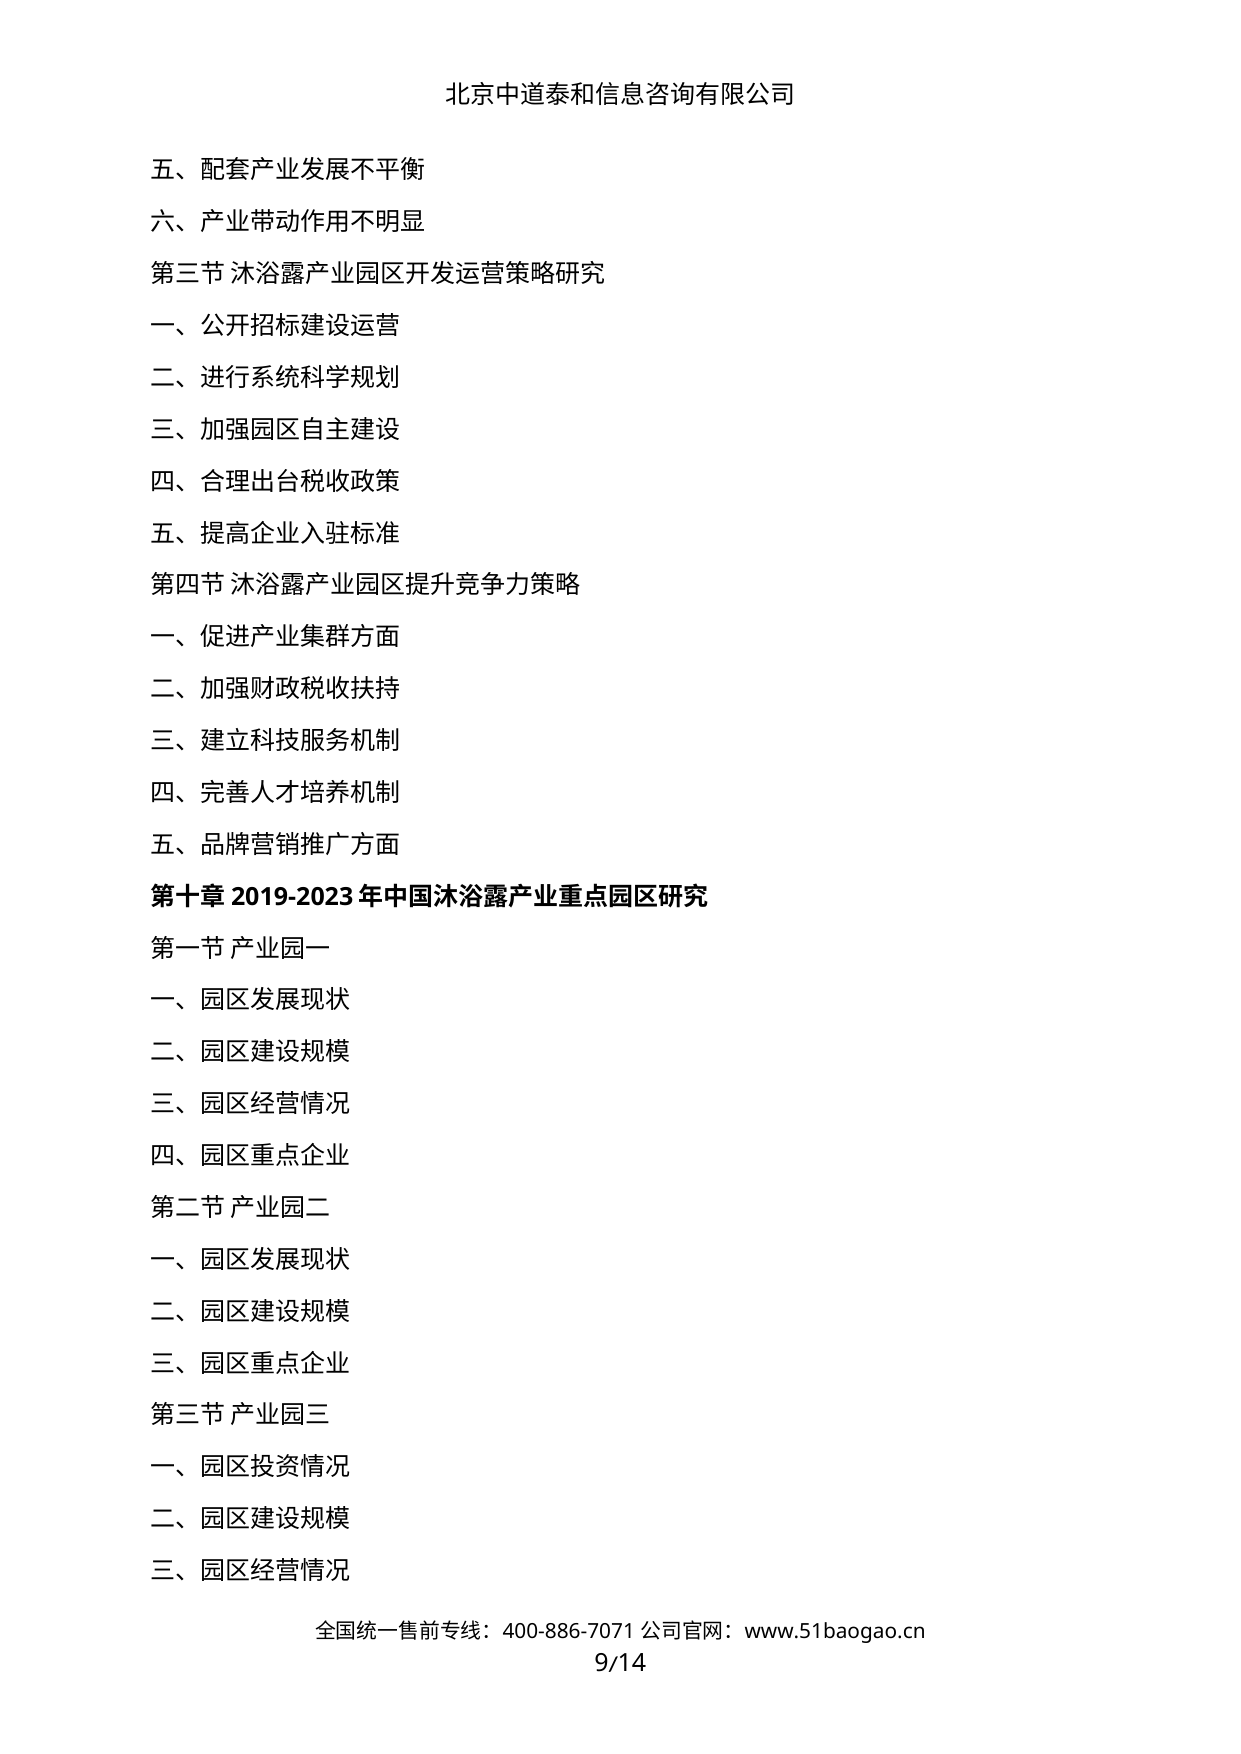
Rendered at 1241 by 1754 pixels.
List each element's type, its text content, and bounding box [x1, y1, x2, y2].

text 二、进行系统科学规划 [150, 357, 1090, 394]
text 五、配套产业发展不平衡 [150, 150, 1090, 186]
text 一、促进产业集群方面 [150, 617, 1090, 653]
text 一、园区发展现状 [150, 980, 1090, 1016]
text 四、完善人才培养机制 [150, 772, 1090, 809]
text 第十章 2019-2023年中国沐浴露产业重点园区研究 [150, 876, 1090, 912]
text 第三节 沐浴露产业园区开发运营策略研究 [150, 254, 1090, 290]
text 三、加强园区自主建设 [150, 409, 1090, 446]
text 三、建立科技服务机制 [150, 721, 1090, 757]
text 五、提高企业入驻标准 [150, 513, 1090, 549]
text 二、园区建设规模 [150, 1032, 1090, 1068]
text 第三节 产业园三 [150, 1395, 1090, 1431]
text 二、园区建设规模 [150, 1291, 1090, 1327]
text 一、园区投资情况 [150, 1447, 1090, 1483]
text 第四节 沐浴露产业园区提升竞争力策略 [150, 565, 1090, 601]
text 四、园区重点企业 [150, 1136, 1090, 1172]
text 一、公开招标建设运营 [150, 306, 1090, 342]
text 六、产业带动作用不明显 [150, 202, 1090, 238]
text 三、园区重点企业 [150, 1343, 1090, 1379]
text 一、园区发展现状 [150, 1239, 1090, 1276]
text 五、品牌营销推广方面 [150, 824, 1090, 861]
text 三、园区经营情况 [150, 1084, 1090, 1120]
text 四、合理出台税收政策 [150, 461, 1090, 497]
text 第一节 产业园一 [150, 928, 1090, 964]
text 三、园区经营情况 [150, 1551, 1090, 1587]
text 二、园区建设规模 [150, 1499, 1090, 1535]
text 第二节 产业园二 [150, 1187, 1090, 1224]
text 二、加强财政税收扶持 [150, 669, 1090, 705]
